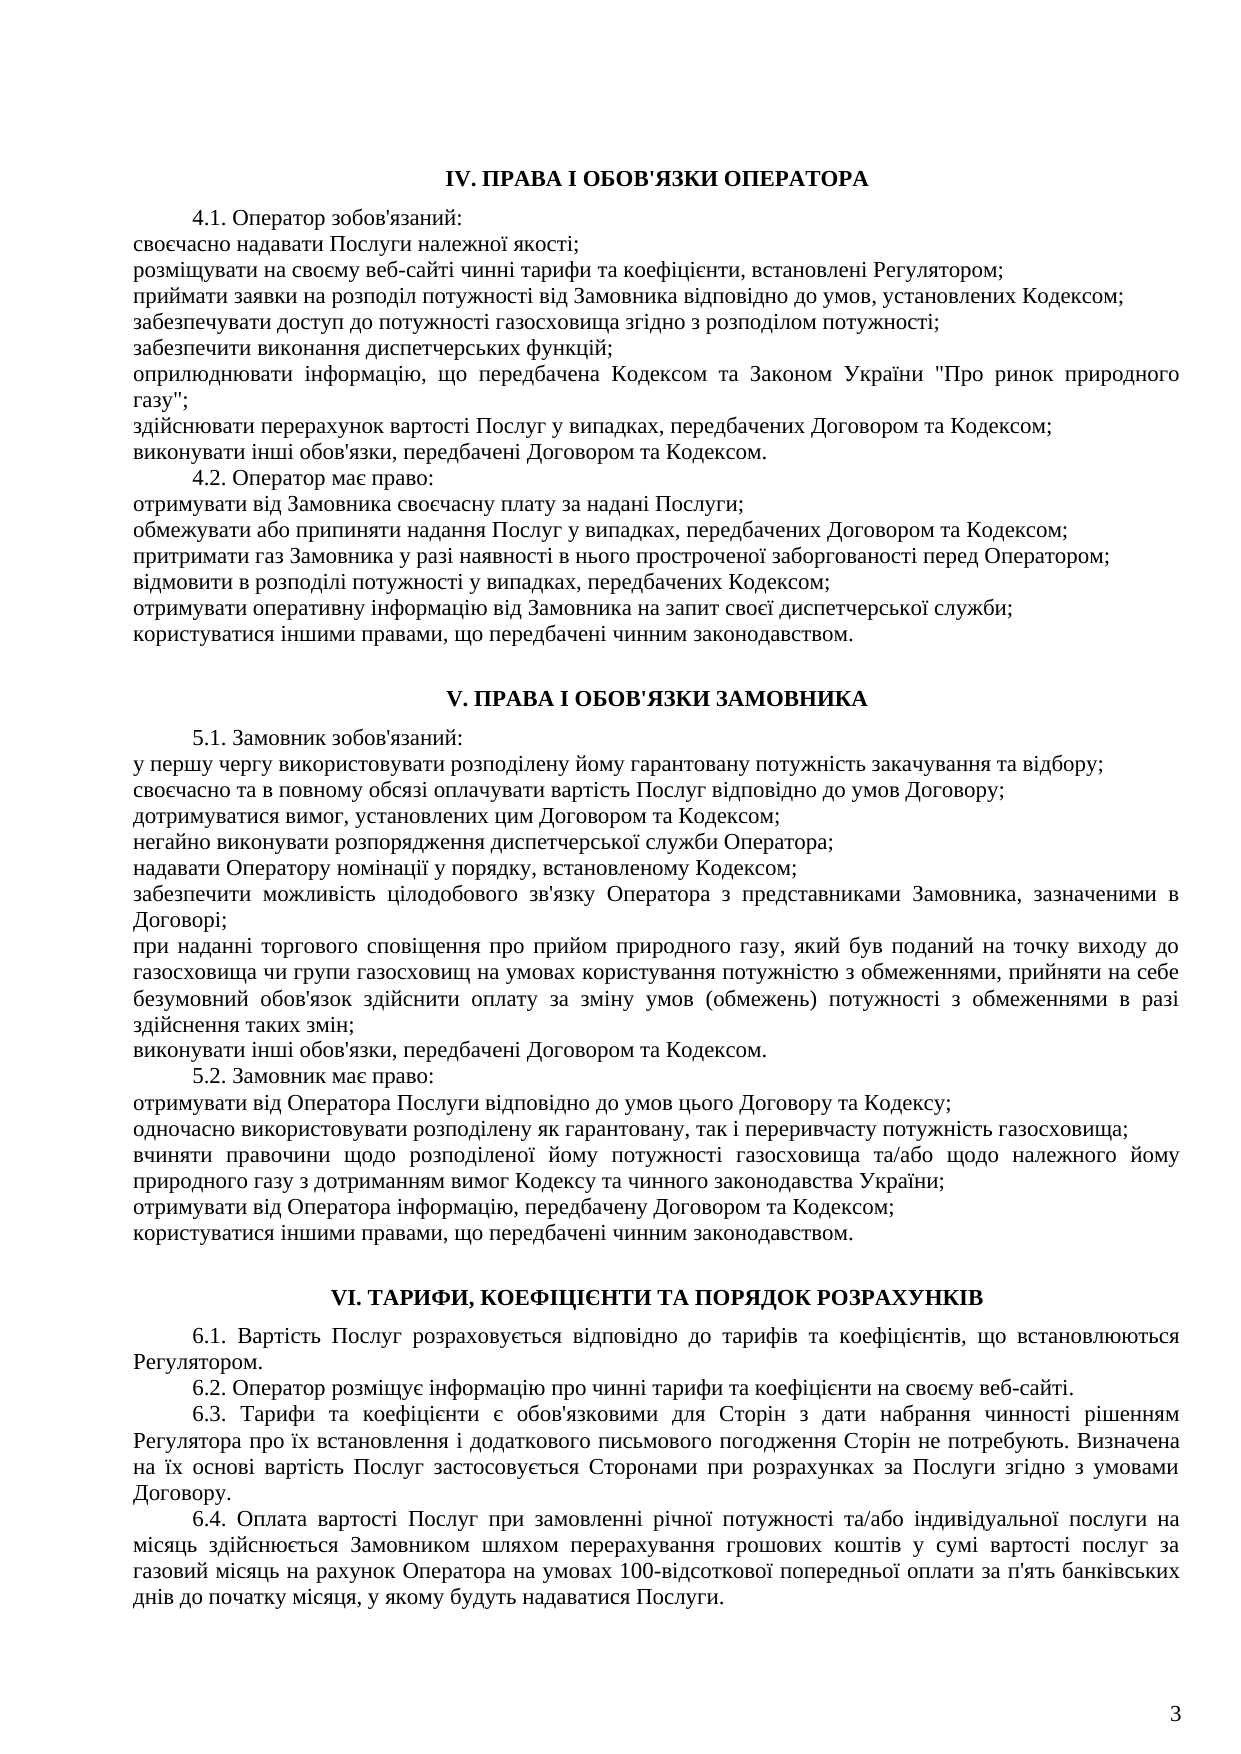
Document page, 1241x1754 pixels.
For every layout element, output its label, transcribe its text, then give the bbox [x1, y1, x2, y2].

text здійснювати перерахунок вартості Послуг у випадках, передбачених Договором та Кодексом; [133, 413, 1181, 439]
text користуватися іншими правами, що передбачені чинним законодавством. [133, 621, 1181, 647]
text IV. ПРАВА І ОБОВ'ЯЗКИ ОПЕРАТОРА [133, 166, 1181, 192]
text користуватися іншими правами, що передбачені чинним законодавством. [133, 1219, 1181, 1246]
text 5.1. Замовник зобов'язаний: [133, 724, 1181, 750]
text 4.2. Оператор має право: [133, 465, 1181, 491]
text 6.3. Тарифи та коефіцієнти є обов'язковими для Сторін з дати набрання чинності рішенням Регулятора про їх встановлення і додаткового письмового погодження Сторін не потребують. Визначена на їх основі вартість Послуг застосовується Сторонами при розрахунках за Послуги згідно з умовами Договору. [133, 1401, 1181, 1505]
text 6.4. Оплата вартості Послуг при замовленні річної потужності та/або індивідуальної послуги на місяць здійснюється Замовником шляхом перерахування грошових коштів у сумі вартості послуг за газовий місяць на рахунок Оператора на умовах 100-відсоткової попередньої оплати за п'ять банківських днів до початку місяця, у якому будуть надаватися Послуги. [133, 1505, 1181, 1610]
text приймати заявки на розподіл потужності від Замовника відповідно до умов, установлених Кодексом; [133, 282, 1181, 308]
text обмежувати або припиняти надання Послуг у випадках, передбачених Договором та Кодексом; [133, 517, 1181, 543]
text 4.1. Оператор зобов'язаний: [133, 204, 1181, 230]
text вчиняти правочини щодо розподіленої йому потужності газосховища та/або щодо належного йому природного газу з дотриманням вимог Кодексу та чинного законодавства України; [133, 1141, 1181, 1193]
text виконувати інші обов'язки, передбачені Договором та Кодексом. [133, 439, 1181, 465]
text відмовити в розподілі потужності у випадках, передбачених Кодексом; [133, 569, 1181, 595]
text забезпечити можливість цілодобового зв'язку Оператора з представниками Замовника, зазначеними в Договорі; [133, 880, 1181, 933]
text виконувати інші обов'язки, передбачені Договором та Кодексом. [133, 1037, 1181, 1063]
text одночасно використовувати розподілену як гарантовану, так і переривчасту потужність газосховища; [133, 1115, 1181, 1141]
text VI. ТАРИФИ, КОЕФІЦІЄНТИ ТА ПОРЯДОК РОЗРАХУНКІВ [133, 1284, 1181, 1310]
text притримати газ Замовника у разі наявності в нього простроченої заборгованості перед Оператором; [133, 543, 1181, 569]
text негайно виконувати розпорядження диспетчерської служби Оператора; [133, 828, 1181, 854]
text розміщувати на своєму веб-сайті чинні тарифи та коефіцієнти, встановлені Регулятором; [133, 256, 1181, 282]
text дотримуватися вимог, установлених цим Договором та Кодексом; [133, 802, 1181, 828]
text отримувати від Оператора інформацію, передбачену Договором та Кодексом; [133, 1193, 1181, 1219]
text надавати Оператору номінації у порядку, встановленому Кодексом; [133, 854, 1181, 880]
text своєчасно надавати Послуги належної якості; [133, 230, 1181, 256]
text 5.2. Замовник має право: [133, 1063, 1181, 1089]
text V. ПРАВА І ОБОВ'ЯЗКИ ЗАМОВНИКА [133, 686, 1181, 712]
text у першу чергу використовувати розподілену йому гарантовану потужність закачування та відбору; [133, 750, 1181, 776]
text отримувати оперативну інформацію від Замовника на запит своєї диспетчерської служби; [133, 595, 1181, 621]
text 6.2. Оператор розміщує інформацію про чинні тарифи та коефіцієнти на своєму веб-сайті. [133, 1375, 1181, 1401]
text отримувати від Оператора Послуги відповідно до умов цього Договору та Кодексу; [133, 1089, 1181, 1115]
text 6.1. Вартість Послуг розраховується відповідно до тарифів та коефіцієнтів, що встановлюються Регулятором. [133, 1323, 1181, 1375]
text отримувати від Замовника своєчасну плату за надані Послуги; [133, 491, 1181, 517]
text при наданні торгового сповіщення про прийом природного газу, який був поданий на точку виходу до газосховища чи групи газосховищ на умовах користування потужністю з обмеженнями, прийняти на себе безумовний обов'язок здійснити оплату за зміну умов (обмежень) потужності з обмеженнями в разі здійснення таких змін; [133, 933, 1181, 1037]
text оприлюднювати інформацію, що передбачена Кодексом та Законом України "Про ринок природного газу"; [133, 361, 1181, 413]
text своєчасно та в повному обсязі оплачувати вартість Послуг відповідно до умов Договору; [133, 776, 1181, 802]
text забезпечувати доступ до потужності газосховища згідно з розподілом потужності; [133, 308, 1181, 334]
text забезпечити виконання диспетчерських функцій; [133, 334, 1181, 361]
